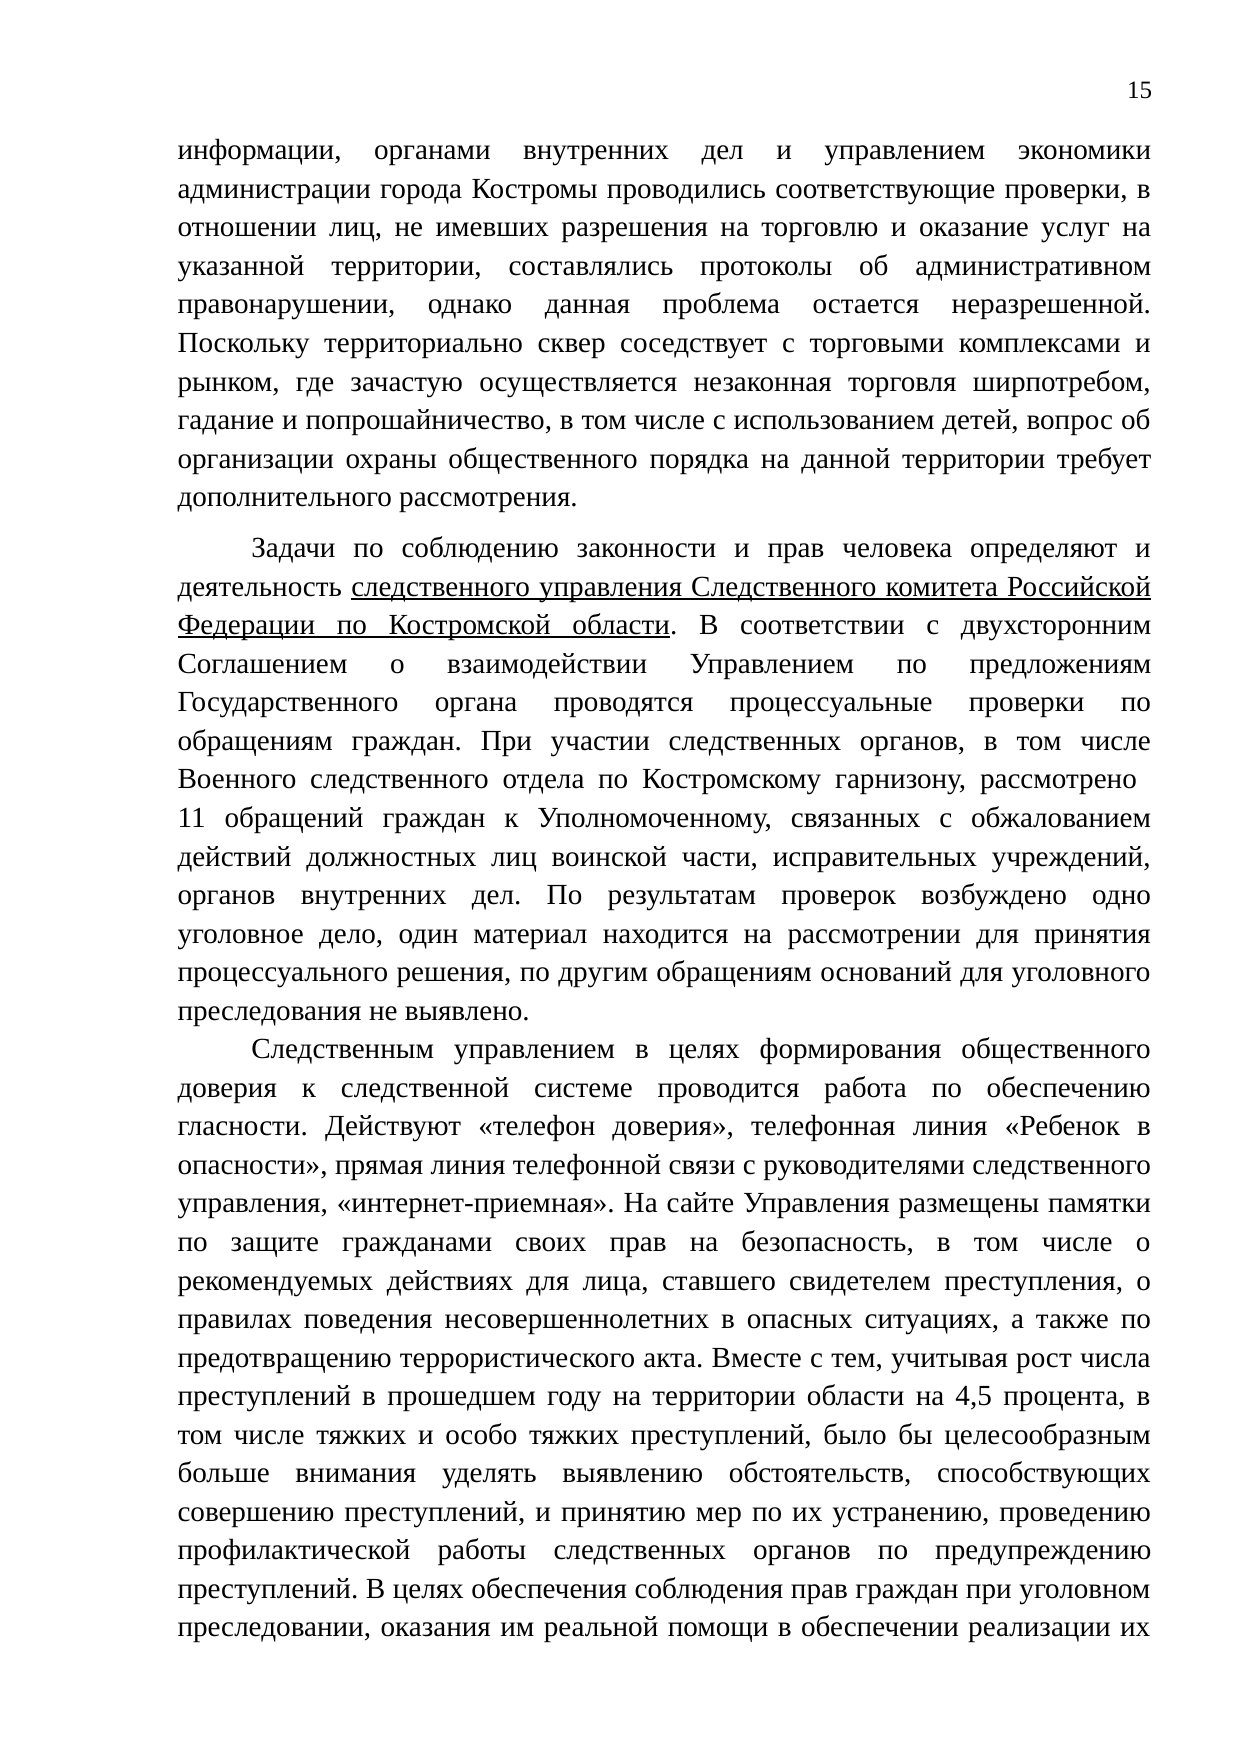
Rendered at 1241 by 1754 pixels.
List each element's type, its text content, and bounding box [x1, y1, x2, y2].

text Задачи по соблюдению законности и прав человека определяют и деятельность следственного управления Следственного комитета Российской Федерации по Костромской области. В соответствии с двухсторонним Соглашением о взаимодействии Управлением по предложениям Государственного органа проводятся процессуальные проверки по обращениям граждан. При участии следственных органов, в том числе Военного следственного отдела по Костромскому гарнизону, рассмотрено 11 обращений граждан к Уполномоченному, связанных с обжалованием действий должностных лиц воинской части, исправительных учреждений, органов внутренних дел. По результатам проверок возбуждено одно уголовное дело, один материал находится на рассмотрении для принятия процессуального решения, по другим обращениям оснований для уголовного преследования не выявлено. [177, 530, 1152, 1026]
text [177, 132, 1152, 513]
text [177, 1031, 1152, 1643]
